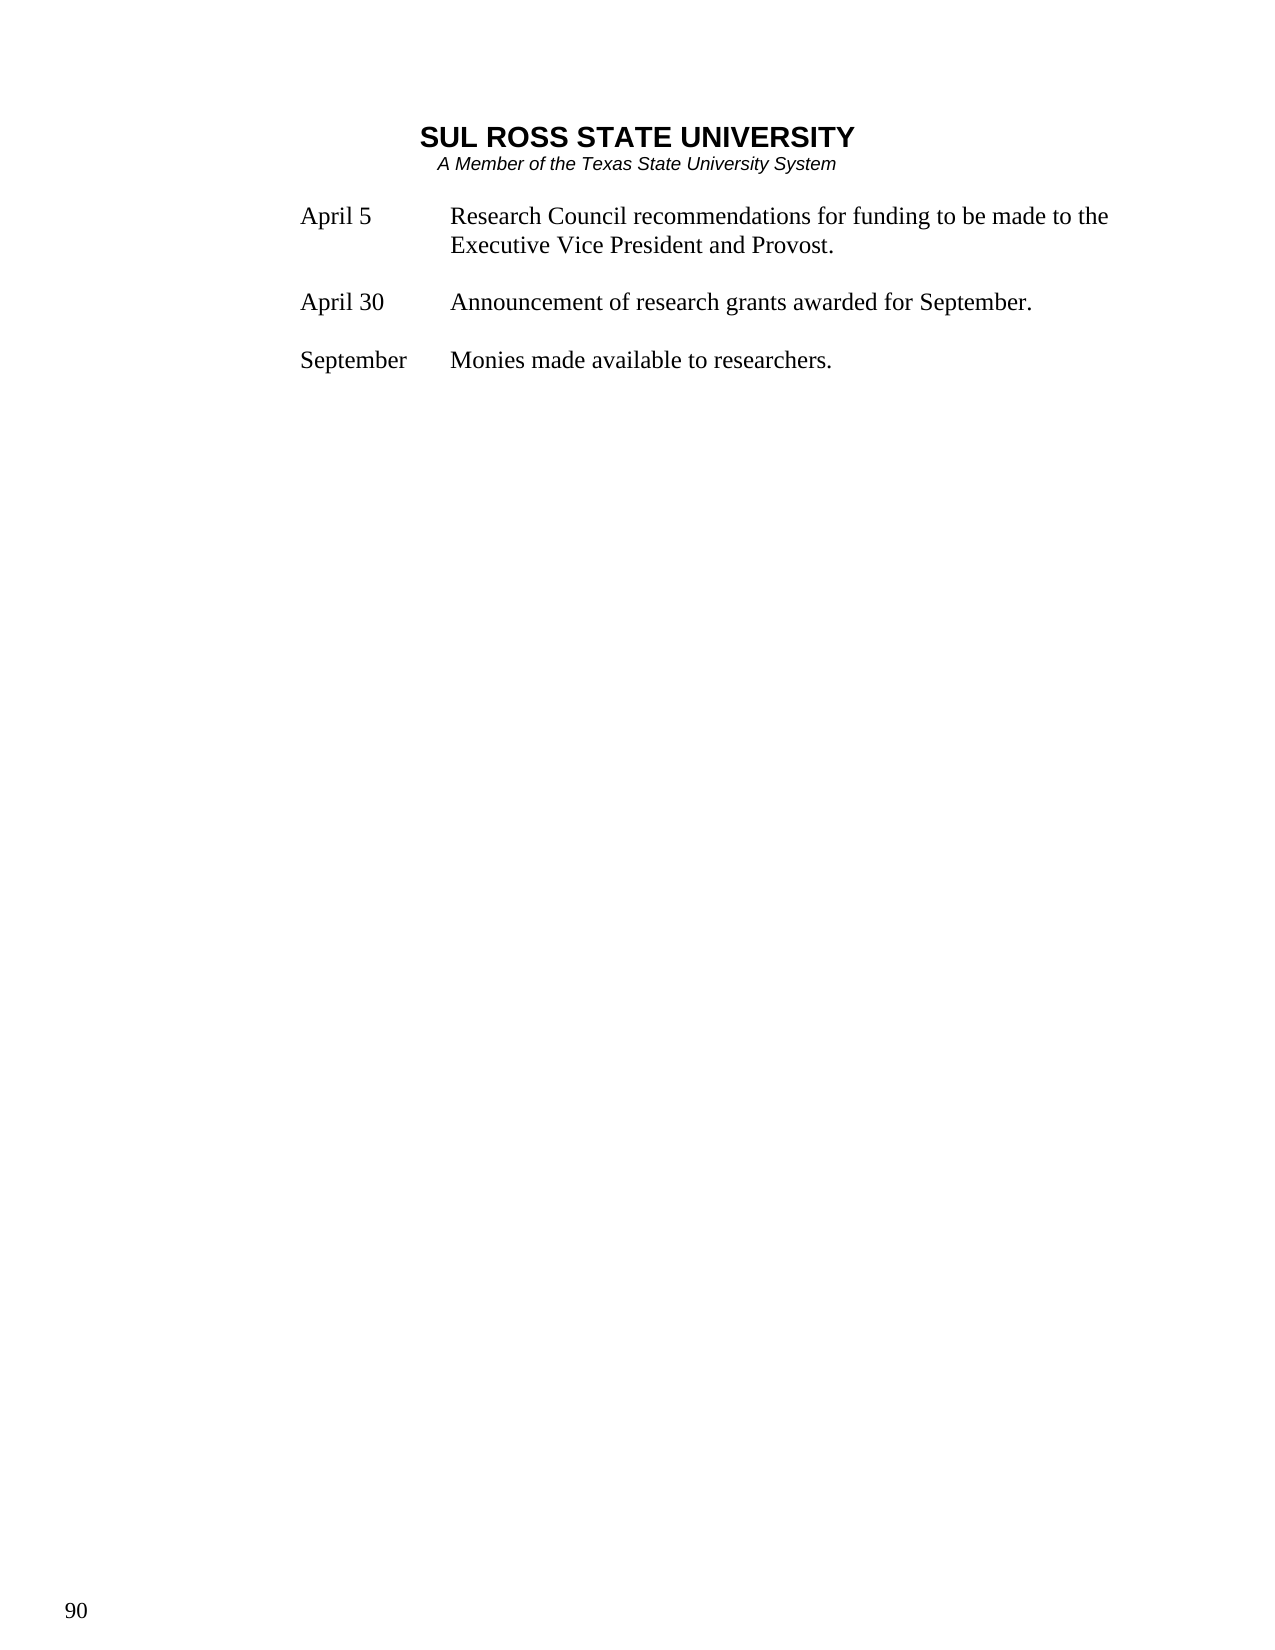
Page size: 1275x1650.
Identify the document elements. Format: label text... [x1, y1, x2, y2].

text April 30 Announcement of research grants awarded for September. September Monies made available to researchers. [300, 287, 1032, 373]
text April 5 Research Council recommendations for funding to be made to the Executive Vice President and Provost. [300, 201, 1109, 258]
